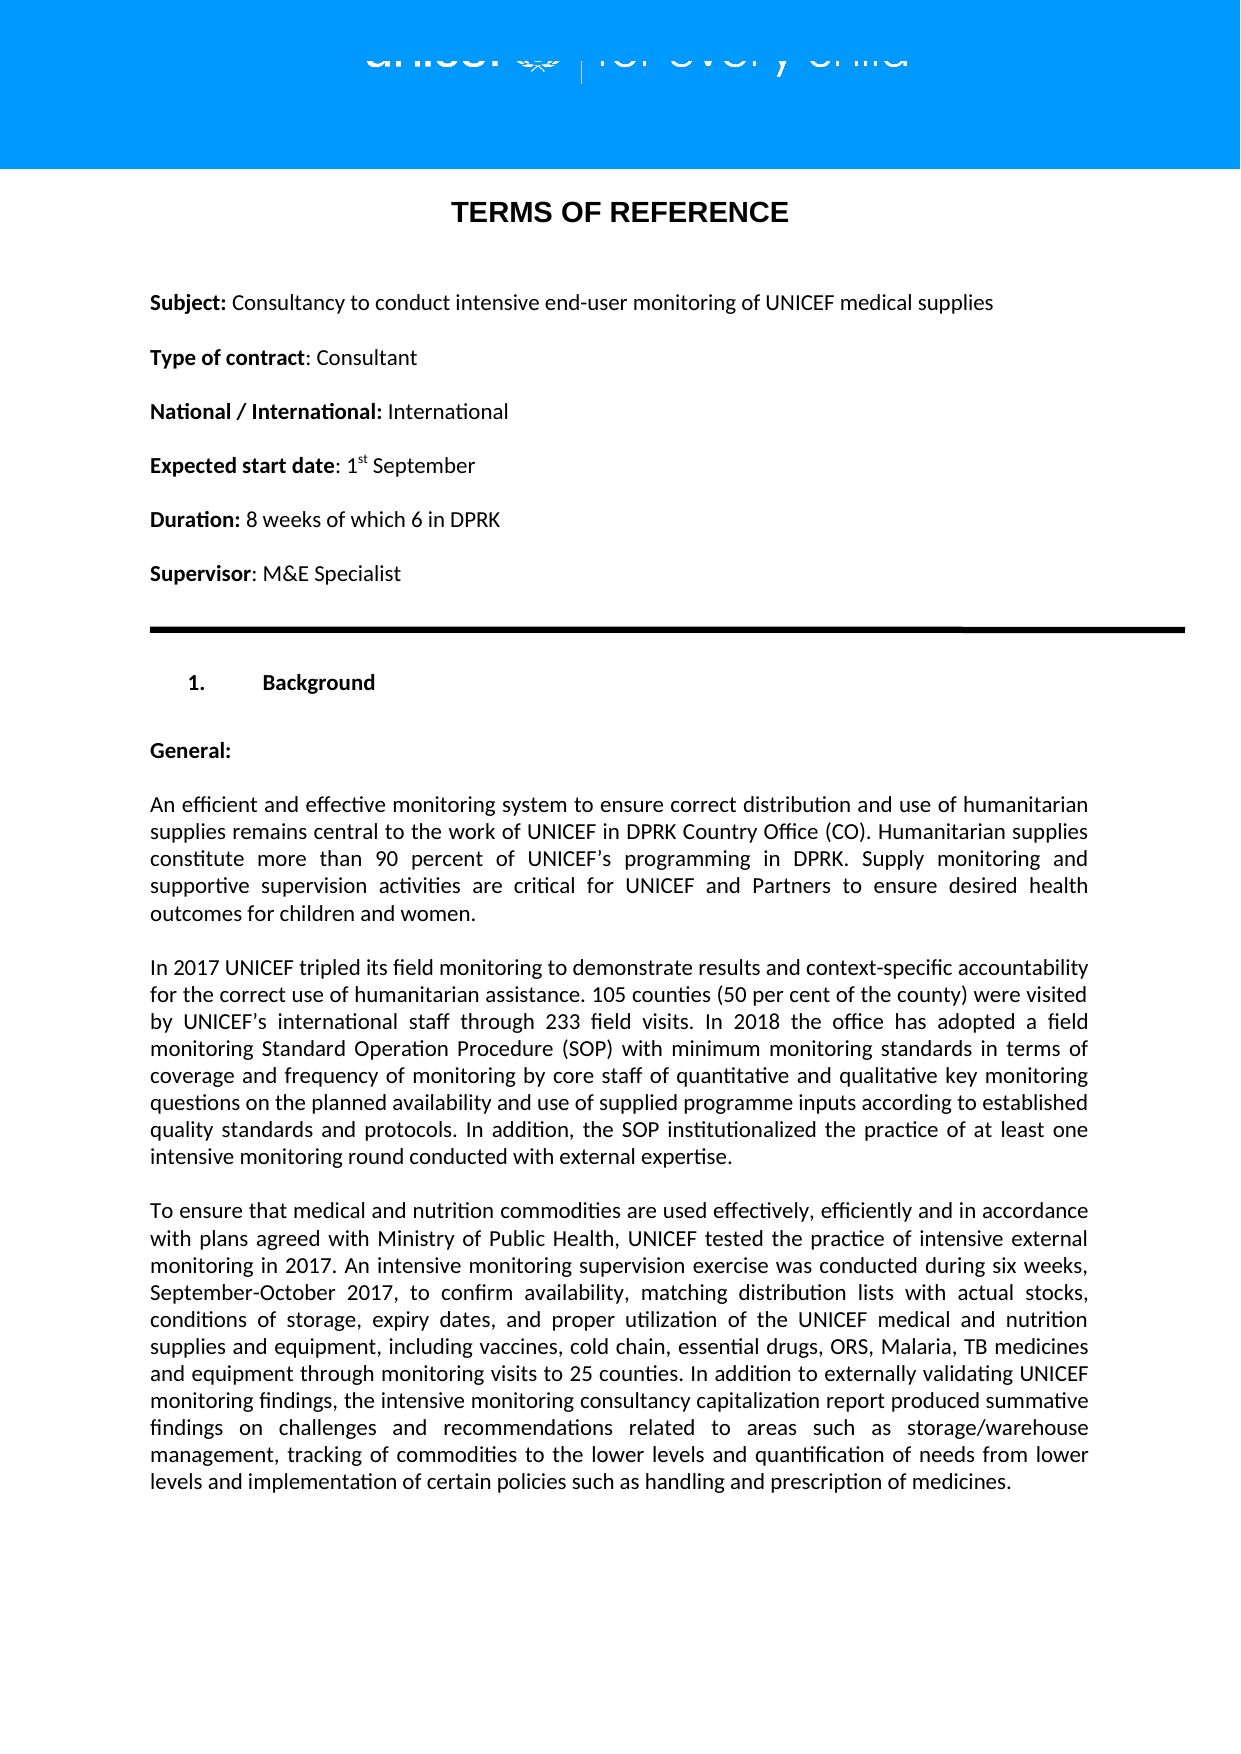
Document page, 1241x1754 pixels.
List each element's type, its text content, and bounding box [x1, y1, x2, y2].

text An efficient and effective monitoring system to ensure correct distribution and use of humanitarian supplies remains central to the work of UNICEF in DPRK Country Office (CO). Humanitarian supplies constitute more than 90 percent of UNICEF’s programming in DPRK. Supply monitoring and supportive supervision activities are critical for UNICEF and Partners to ensure desired health outcomes for children and women. [150, 791, 1090, 926]
text To ensure that medical and nutrition commodities are used effectively, efficiently and in accordance with plans agreed with Ministry of Public Health, UNICEF tested the practice of intensive external monitoring in 2017. An intensive monitoring supervision exercise was conducted during six weeks, September-October 2017, to confirm availability, matching distribution lists with actual stocks, conditions of storage, expiry dates, and proper utilization of the UNICEF medical and nutrition supplies and equipment, including vaccines, cold chain, essential drugs, ORS, Malaria, TB medicines and equipment through monitoring visits to 25 counties. In addition to externally validating UNICEF monitoring findings, the intensive monitoring consultancy capitalization report produced summative findings on challenges and recommendations related to areas such as storage/warehouse management, tracking of commodities to the lower levels and quantification of needs from lower levels and implementation of certain policies such as handling and prescription of medicines. [150, 1197, 1090, 1495]
text TERMS OF REFERENCE [150, 195, 1090, 228]
text Duration: 8 weeks of which 6 in DPRK [150, 506, 1090, 533]
picture [365, 61, 908, 84]
text National / International: International [150, 397, 1090, 424]
list Background [187, 668, 1090, 696]
text In 2017 UNICEF tripled its field monitoring to demonstrate results and context-specific accountability for the correct use of humanitarian assistance. 105 counties (50 per cent of the county) were visited by UNICEF’s international staff through 233 field visits. In 2018 the office has adopted a field monitoring Standard Operation Procedure (SOP) with minimum monitoring standards in terms of coverage and frequency of monitoring by core staff of quantitative and qualitative key monitoring questions on the planned availability and use of supplied programme inputs according to established quality standards and protocols. In addition, the SOP institutionalized the practice of at least one intensive monitoring round conducted with external expertise. [150, 953, 1090, 1170]
text Supervisor: M&E Specialist [150, 560, 1090, 587]
text Subject: Consultancy to conduct intensive end-user monitoring of UNICEF medical supplies [150, 289, 1090, 316]
text Type of contract: Consultant [150, 343, 1090, 370]
text Expected start date: 1st September [150, 452, 1090, 479]
text General: [150, 737, 1090, 764]
